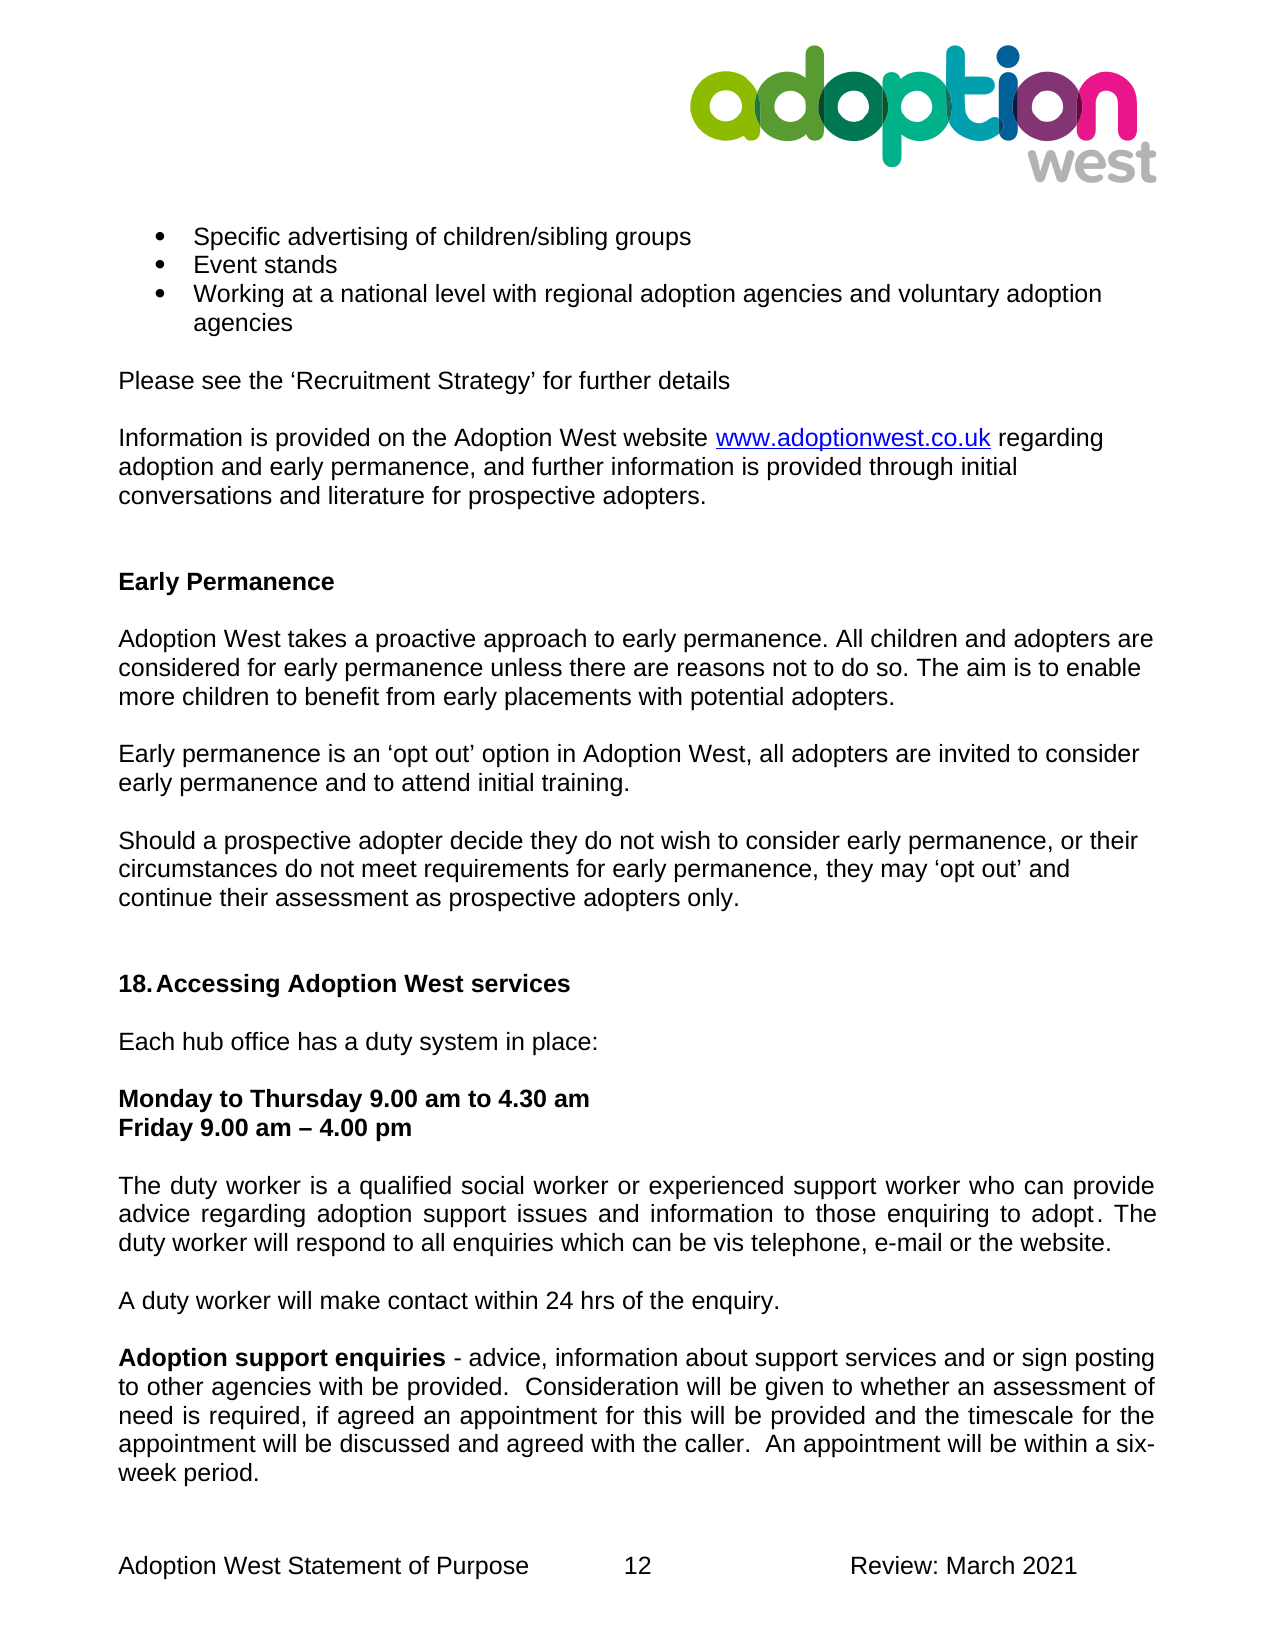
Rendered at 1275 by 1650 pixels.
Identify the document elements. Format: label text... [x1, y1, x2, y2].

text The duty worker is a qualified social worker or experienced support worker who can provide advice regarding adoption support issues and information to those enquiring to adopt. The duty worker will respond to all enquiries which can be vis telephone, e-mail or the website. [118, 1171, 1157, 1257]
text Friday 9.00 am – 4.00 pm [118, 1113, 1157, 1142]
text Early Permanence [118, 567, 1157, 596]
text Should a prospective adopter decide they do not wish to consider early permanence, or their circumstances do not meet requirements for early permanence, they may ‘opt out’ and continue their assessment as prospective adopters only. [118, 826, 1157, 912]
text Early permanence is an ‘opt out’ option in Adoption West, all adopters are invited to consider early permanence and to attend initial training. [118, 739, 1157, 797]
list Event stands [156, 250, 1157, 279]
text Adoption support enquiries - advice, information about support services and or sign posting to other agencies with be provided. Consideration will be given to whether an assessment of need is required, if agreed an appointment for this will be provided and the timescale for the appointment will be discussed and agreed with the caller. An appointment will be within a six-week period. [118, 1343, 1157, 1487]
text A duty worker will make contact within 24 hrs of the enquiry. [118, 1286, 1157, 1314]
text Each hub office has a duty system in place: [118, 1027, 1157, 1056]
list Specific advertising of children/sibling groups [156, 222, 1157, 250]
text Information is provided on the Adoption West website www.adoptionwest.co.uk regarding adoption and early permanence, and further information is provided through initial conversations and literature for prospective adopters. [118, 423, 1157, 509]
list Working at a national level with regional adoption agencies and voluntary adoption agencies [156, 279, 1157, 337]
list Accessing Adoption West services [118, 969, 1157, 998]
text Adoption West takes a proactive approach to early permanence. All children and adopters are considered for early permanence unless there are reasons not to do so. The aim is to enable more children to benefit from early placements with potential adopters. [118, 624, 1157, 711]
text Monday to Thursday 9.00 am to 4.30 am [118, 1084, 1157, 1113]
text Please see the ‘Recruitment Strategy’ for further details [118, 366, 1157, 394]
picture [688, 44, 1157, 184]
